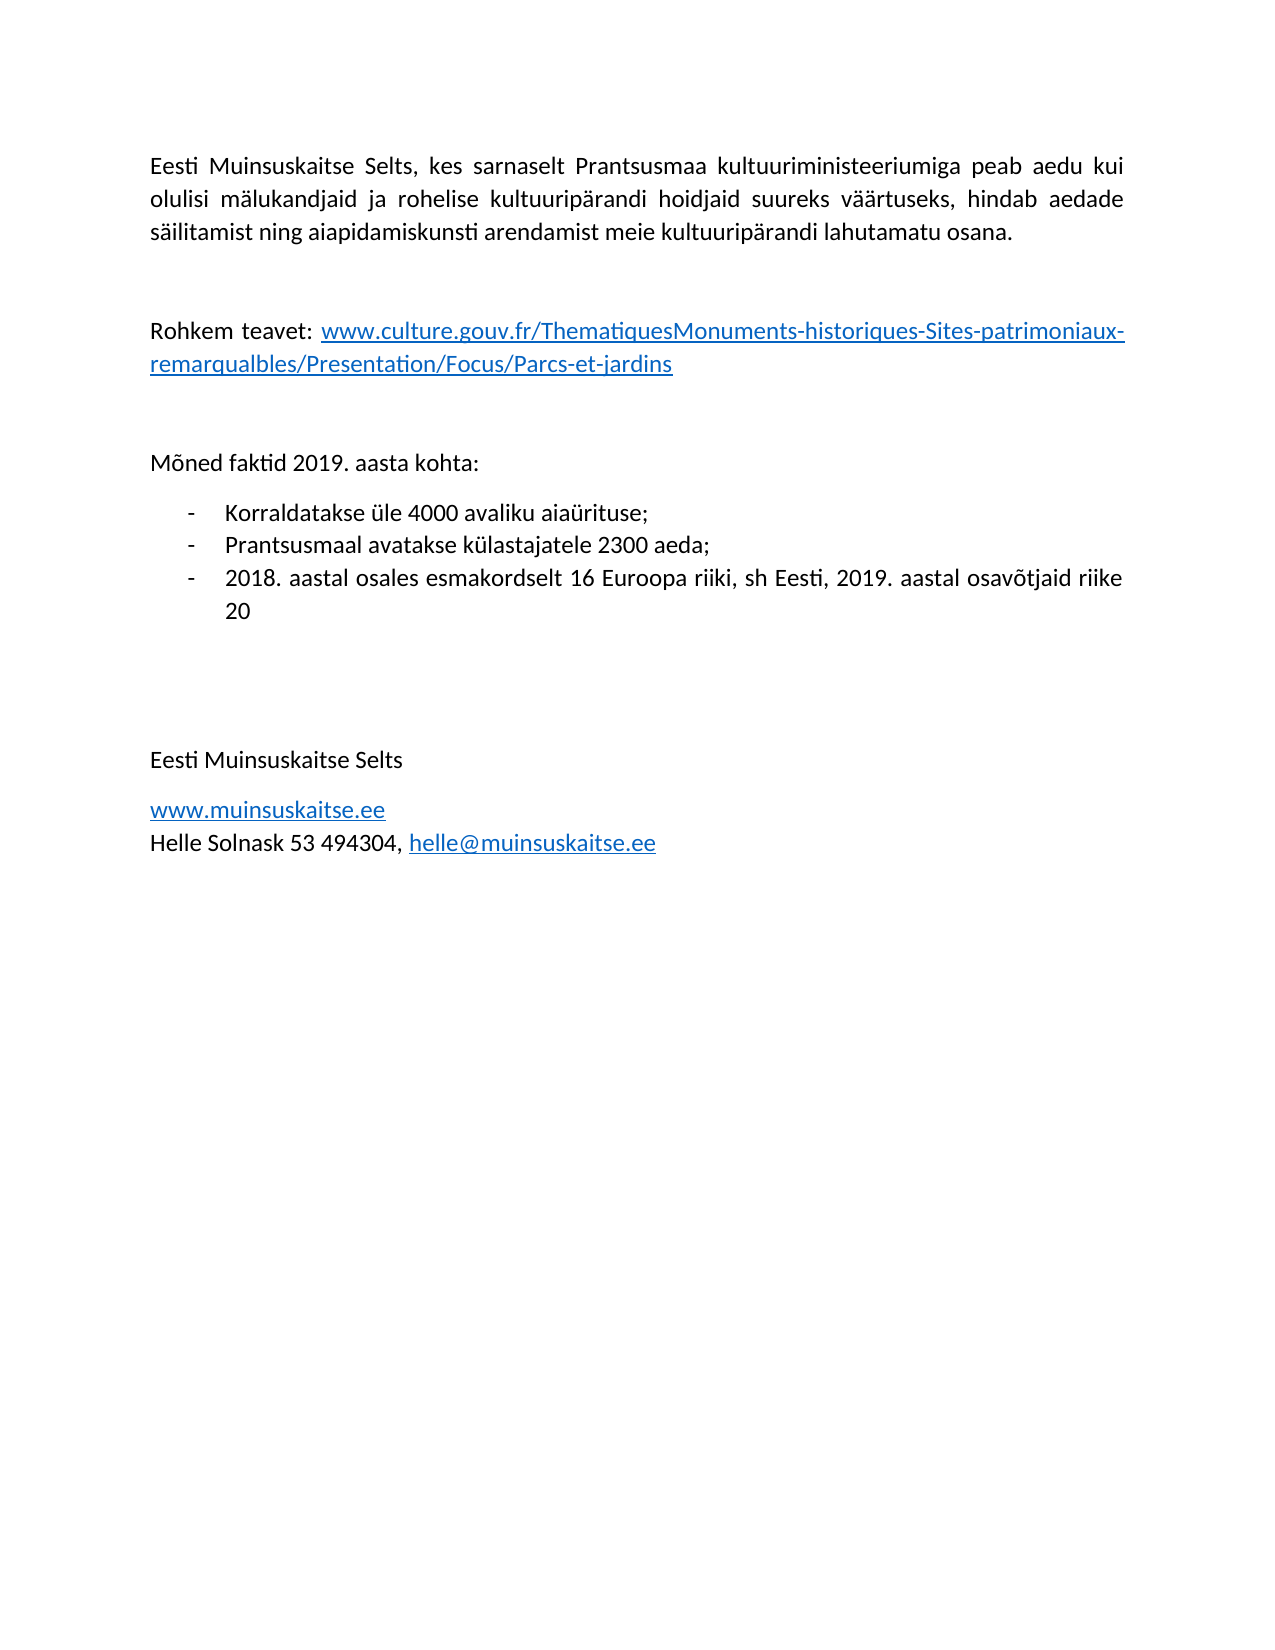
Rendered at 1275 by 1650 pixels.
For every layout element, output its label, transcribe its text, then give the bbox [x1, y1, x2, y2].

list Korraldatakse üle 4000 avaliku aiaürituse; [187, 497, 1125, 527]
text Eesti Muinsuskaitse Selts [150, 744, 1125, 775]
text Rohkem teavet: www.culture.gouv.fr/ThematiquesMonuments-historiques-Sites-patrimoniaux-remarqualbles/Presentation/Focus/Parcs-et-jardins [150, 315, 1125, 378]
text www.muinsuskaitse.ee Helle Solnask 53 494304, helle@muinsuskaitse.ee [150, 794, 1125, 857]
list Prantsusmaal avatakse külastajatele 2300 aeda; [187, 529, 1125, 560]
list 2018. aastal osales esmakordselt 16 Euroopa riiki, sh Eesti, 2019. aastal osavõtjaid riike 20 [187, 562, 1125, 626]
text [150, 150, 1125, 246]
text Mõned faktid 2019. aasta kohta: [150, 447, 1125, 478]
